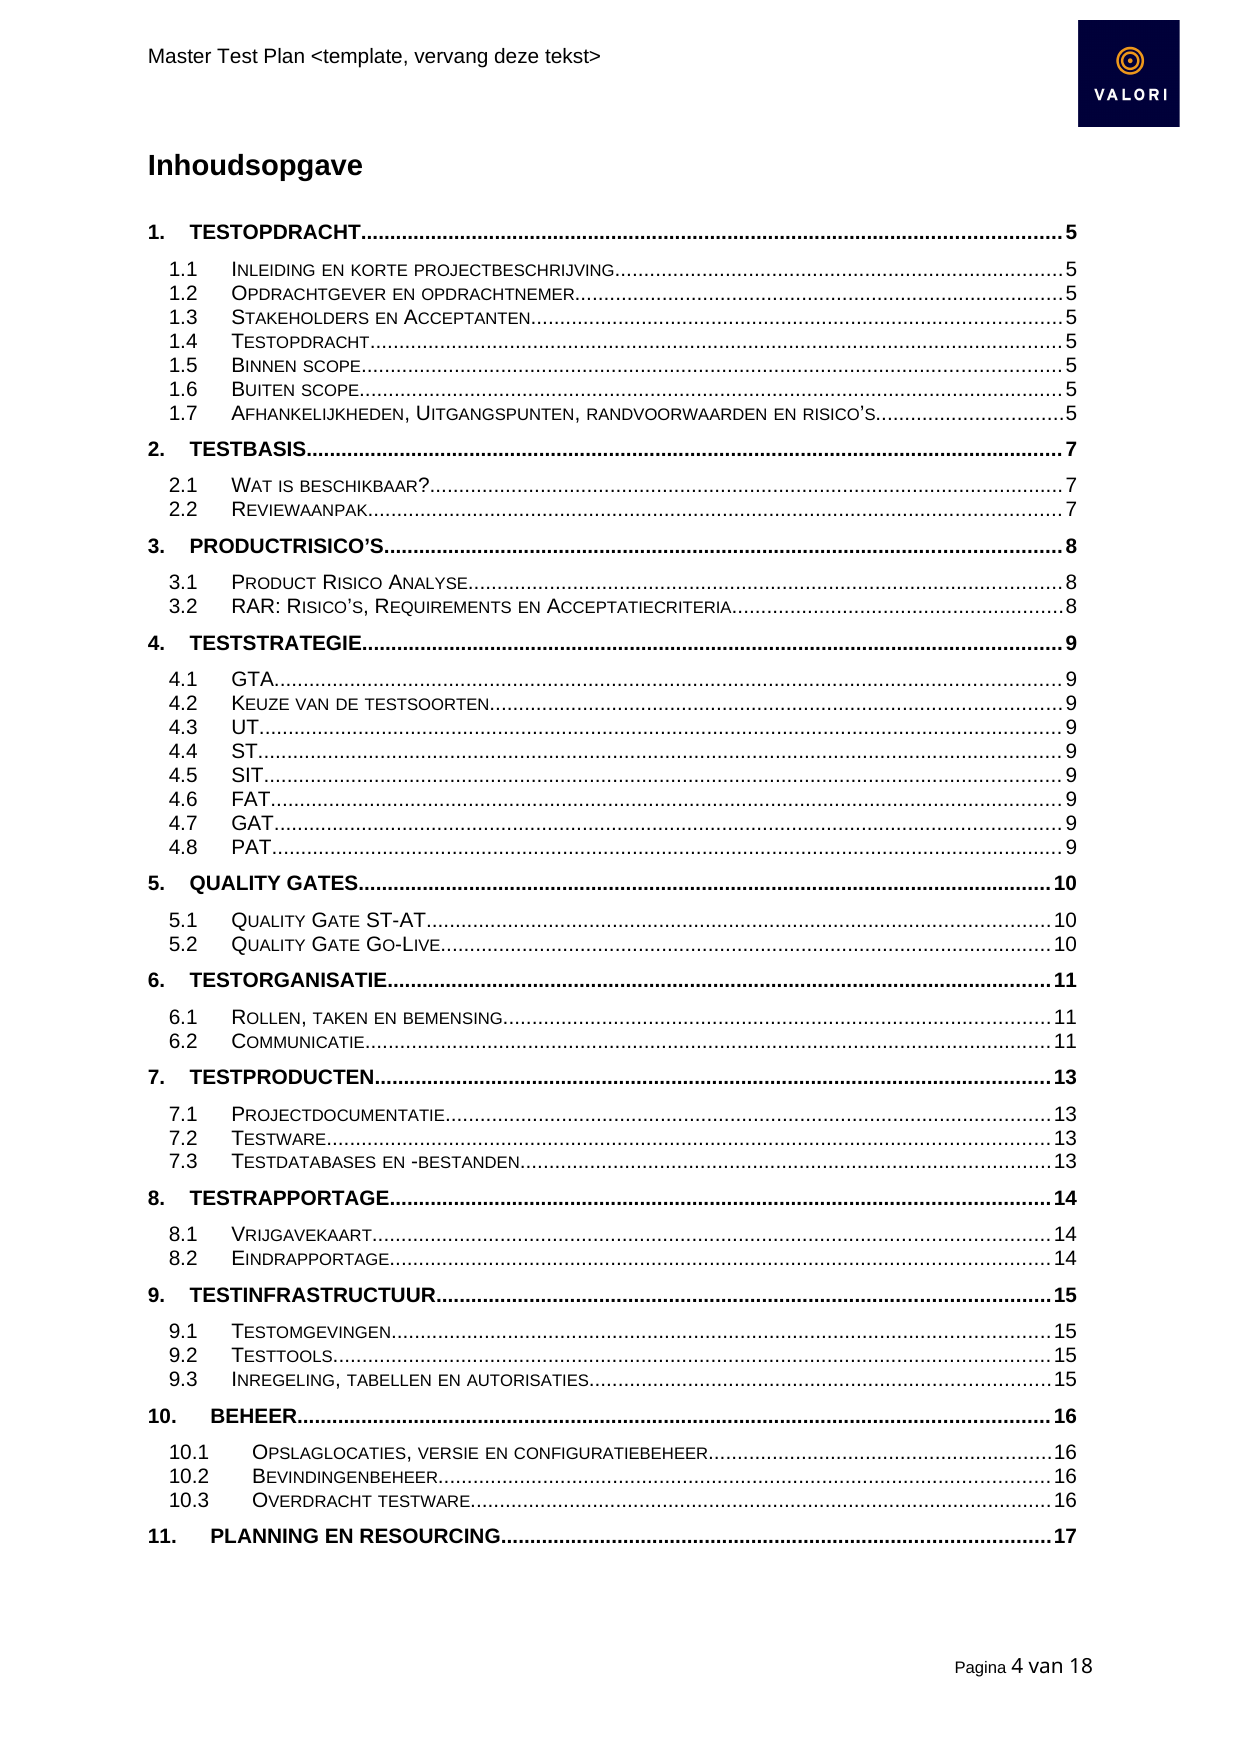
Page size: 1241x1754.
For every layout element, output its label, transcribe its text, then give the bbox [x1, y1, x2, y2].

picture [1078, 20, 1180, 127]
text 1.1 Inleiding en korte projectbeschrijving 5 [168, 257, 1078, 281]
text 10.3 Overdracht testware 16 [168, 1488, 1078, 1512]
text 6.1 Rollen, taken en bemensing 11 [168, 1004, 1078, 1028]
text 11. Planning en Resourcing 17 [148, 1524, 1078, 1548]
text 8. Testrapportage 14 [148, 1186, 1078, 1210]
text 1.7 Afhankelijkheden, Uitgangspunten, randvoorwaarden en risico’s 5 [168, 400, 1078, 424]
text 4.5 SIT 9 [168, 763, 1078, 787]
text 4.6 FAT 9 [168, 787, 1078, 811]
text 7. Testproducten 13 [148, 1065, 1078, 1089]
text 10. Beheer 16 [148, 1403, 1078, 1427]
text 1.6 Buiten scope 5 [168, 376, 1078, 400]
text 1.5 Binnen scope 5 [168, 352, 1078, 376]
text 7.3 Testdatabases en -bestanden 13 [168, 1149, 1078, 1173]
text 4.7 GAT 9 [168, 811, 1078, 835]
text 4.3 UT 9 [168, 715, 1078, 739]
text 8.2 Eindrapportage 14 [168, 1246, 1078, 1270]
text 3. Productrisico’s 8 [148, 534, 1078, 558]
text 4.2 Keuze van de testsoorten 9 [168, 691, 1078, 715]
text 7.1 Projectdocumentatie 13 [168, 1101, 1078, 1125]
text 6. Testorganisatie 11 [148, 968, 1078, 992]
text 4. Teststrategie 9 [148, 631, 1078, 654]
text 1.2 Opdrachtgever en opdrachtnemer 5 [168, 281, 1078, 304]
text 2.2 Reviewaanpak 7 [168, 497, 1078, 521]
text 1.4 Testopdracht 5 [168, 328, 1078, 352]
text 5.1 Quality Gate ST-AT 10 [168, 908, 1078, 932]
text 6.2 Communicatie 11 [168, 1028, 1078, 1052]
text 10.1 Opslaglocaties, versie en configuratiebeheer 16 [168, 1440, 1078, 1464]
text 4.1 GTA 9 [168, 667, 1078, 691]
text Inhoudsopgave [148, 148, 1078, 181]
text 1. Testopdracht 5 [148, 220, 1078, 244]
text 5.2 Quality Gate Go-Live 10 [168, 932, 1078, 956]
text 4.4 ST 9 [168, 739, 1078, 763]
text 4.8 PAT 9 [168, 835, 1078, 859]
text 7.2 Testware 13 [168, 1125, 1078, 1149]
text 9. Testinfrastructuur 15 [148, 1283, 1078, 1307]
text 3.2 RAR: Risico’s, Requirements en Acceptatiecriteria 8 [168, 594, 1078, 618]
text 9.2 Testtools 15 [168, 1343, 1078, 1367]
text 3.1 Product Risico Analyse 8 [168, 570, 1078, 594]
text 9.1 Testomgevingen 15 [168, 1319, 1078, 1343]
text 1.3 Stakeholders en Acceptanten 5 [168, 304, 1078, 328]
text 2. Testbasis 7 [148, 437, 1078, 461]
text 5. Quality Gates 10 [148, 871, 1078, 895]
text 8.1 Vrijgavekaart 14 [168, 1222, 1078, 1246]
text 10.2 Bevindingenbeheer 16 [168, 1464, 1078, 1488]
text 2.1 Wat is beschikbaar? 7 [168, 473, 1078, 497]
text 9.3 Inregeling, tabellen en autorisaties 15 [168, 1367, 1078, 1391]
